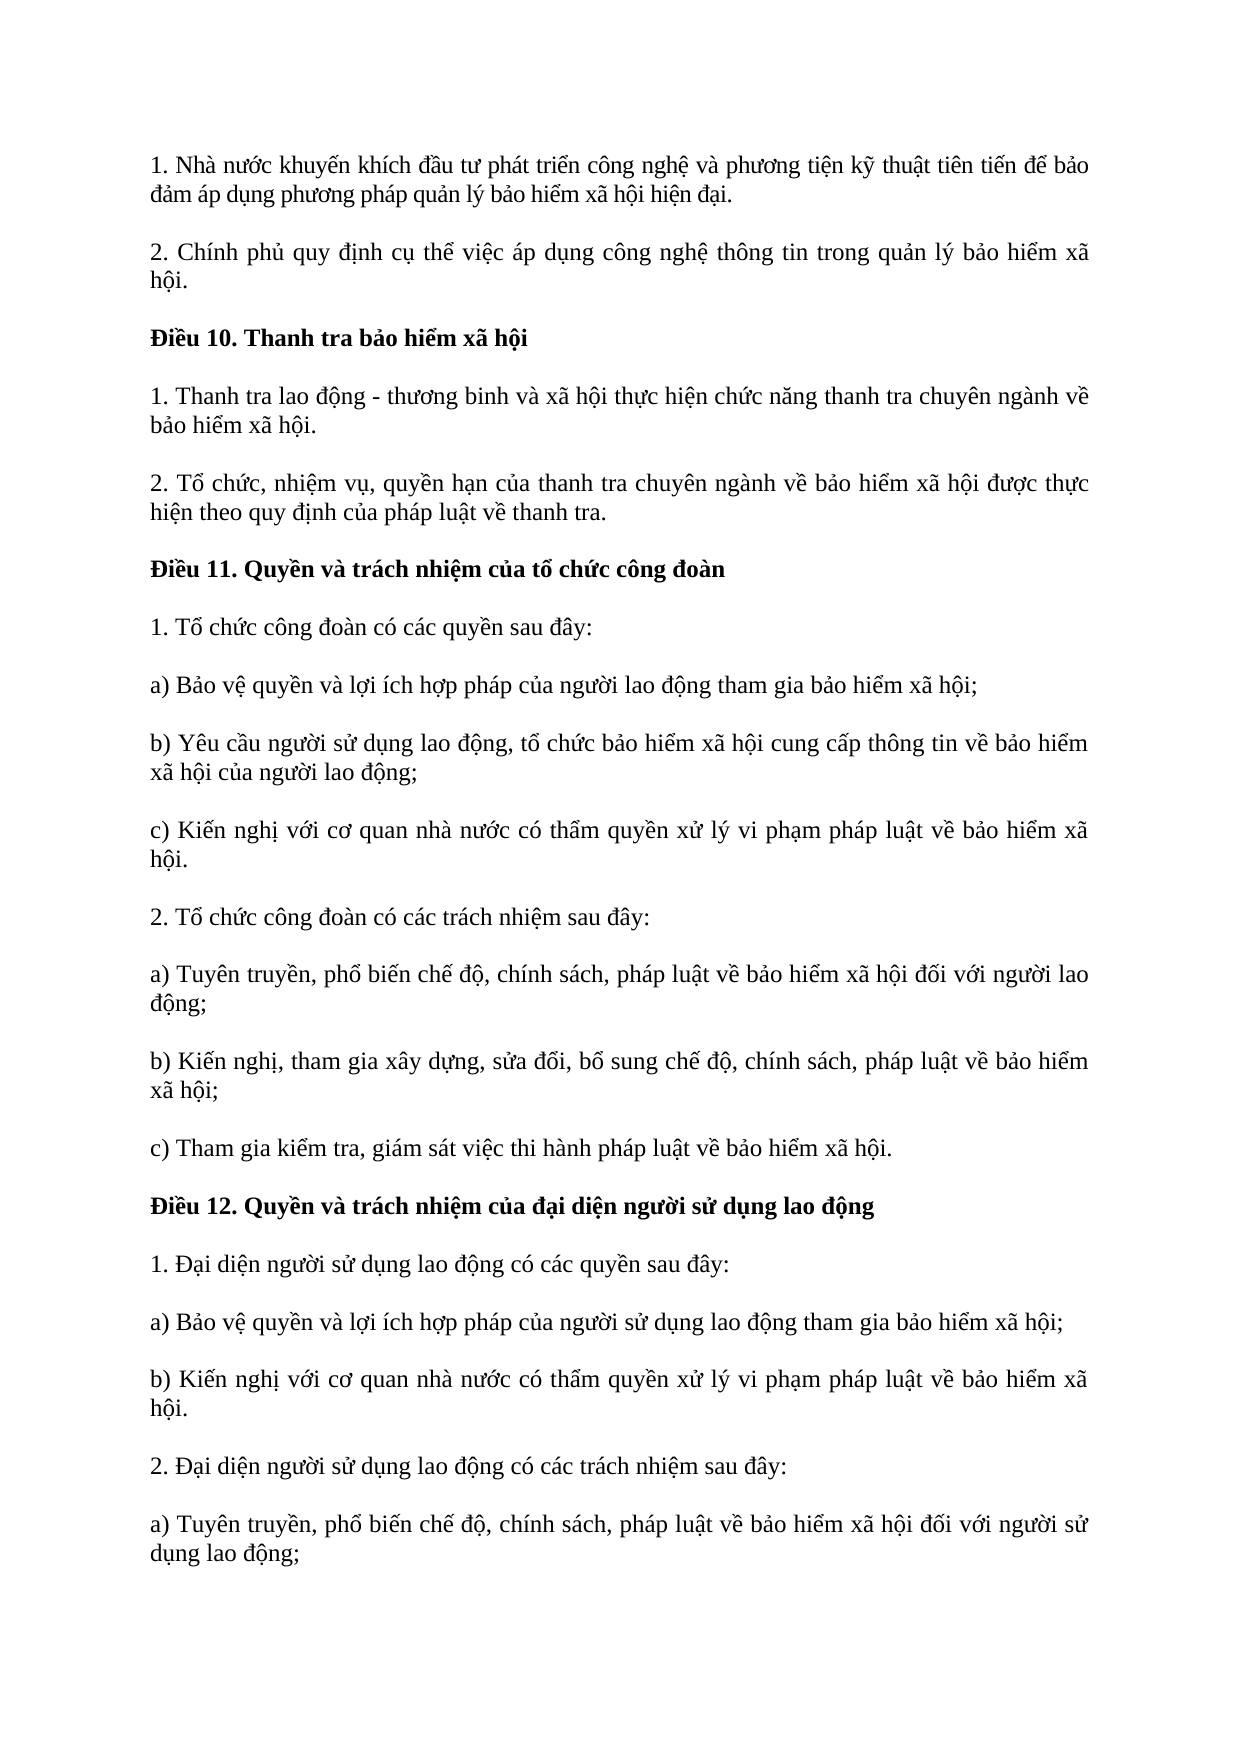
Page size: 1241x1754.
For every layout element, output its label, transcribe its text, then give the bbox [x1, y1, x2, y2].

text 1. Thanh tra lao động - thương binh và xã hội thực hiện chức năng thanh tra chuyên ngành về bảo hiểm xã hội. [150, 381, 1090, 439]
text b) Kiến nghị, tham gia xây dựng, sửa đổi, bổ sung chế độ, chính sách, pháp luật về bảo hiểm xã hội; [150, 1046, 1090, 1104]
text 2. Chính phủ quy định cụ thể việc áp dụng công nghệ thông tin trong quản lý bảo hiểm xã hội. [150, 237, 1090, 294]
text b) Yêu cầu người sử dụng lao động, tổ chức bảo hiểm xã hội cung cấp thông tin về bảo hiểm xã hội của người lao động; [150, 728, 1090, 786]
text 1. Nhà nước khuyến khích đầu tư phát triển công nghệ và phương tiện kỹ thuật tiên tiến để bảo đảm áp dụng phương pháp quản lý bảo hiểm xã hội hiện đại. [150, 150, 1090, 207]
text 1. Tổ chức công đoàn có các quyền sau đây: [150, 612, 1090, 641]
text Điều 10. Thanh tra bảo hiểm xã hội [150, 323, 1090, 352]
text 2. Tổ chức công đoàn có các trách nhiệm sau đây: [150, 902, 1090, 930]
text c) Kiến nghị với cơ quan nhà nước có thẩm quyền xử lý vi phạm pháp luật về bảo hiểm xã hội. [150, 815, 1090, 872]
text a) Tuyên truyền, phổ biến chế độ, chính sách, pháp luật về bảo hiểm xã hội đối với người lao động; [150, 959, 1090, 1017]
text c) Tham gia kiểm tra, giám sát việc thi hành pháp luật về bảo hiểm xã hội. [150, 1133, 1090, 1162]
text Điều 12. Quyền và trách nhiệm của đại diện người sử dụng lao động [150, 1191, 1090, 1219]
text a) Bảo vệ quyền và lợi ích hợp pháp của người sử dụng lao động tham gia bảo hiểm xã hội; [150, 1307, 1090, 1335]
text 2. Tổ chức, nhiệm vụ, quyền hạn của thanh tra chuyên ngành về bảo hiểm xã hội được thực hiện theo quy định của pháp luật về thanh tra. [150, 468, 1090, 525]
text 1. Đại diện người sử dụng lao động có các quyền sau đây: [150, 1249, 1090, 1277]
text b) Kiến nghị với cơ quan nhà nước có thẩm quyền xử lý vi phạm pháp luật về bảo hiểm xã hội. [150, 1364, 1090, 1422]
text Điều 11. Quyền và trách nhiệm của tổ chức công đoàn [150, 554, 1090, 583]
text 2. Đại diện người sử dụng lao động có các trách nhiệm sau đây: [150, 1451, 1090, 1480]
text a) Tuyên truyền, phổ biến chế độ, chính sách, pháp luật về bảo hiểm xã hội đối với người sử dụng lao động; [150, 1509, 1090, 1567]
text a) Bảo vệ quyền và lợi ích hợp pháp của người lao động tham gia bảo hiểm xã hội; [150, 670, 1090, 699]
